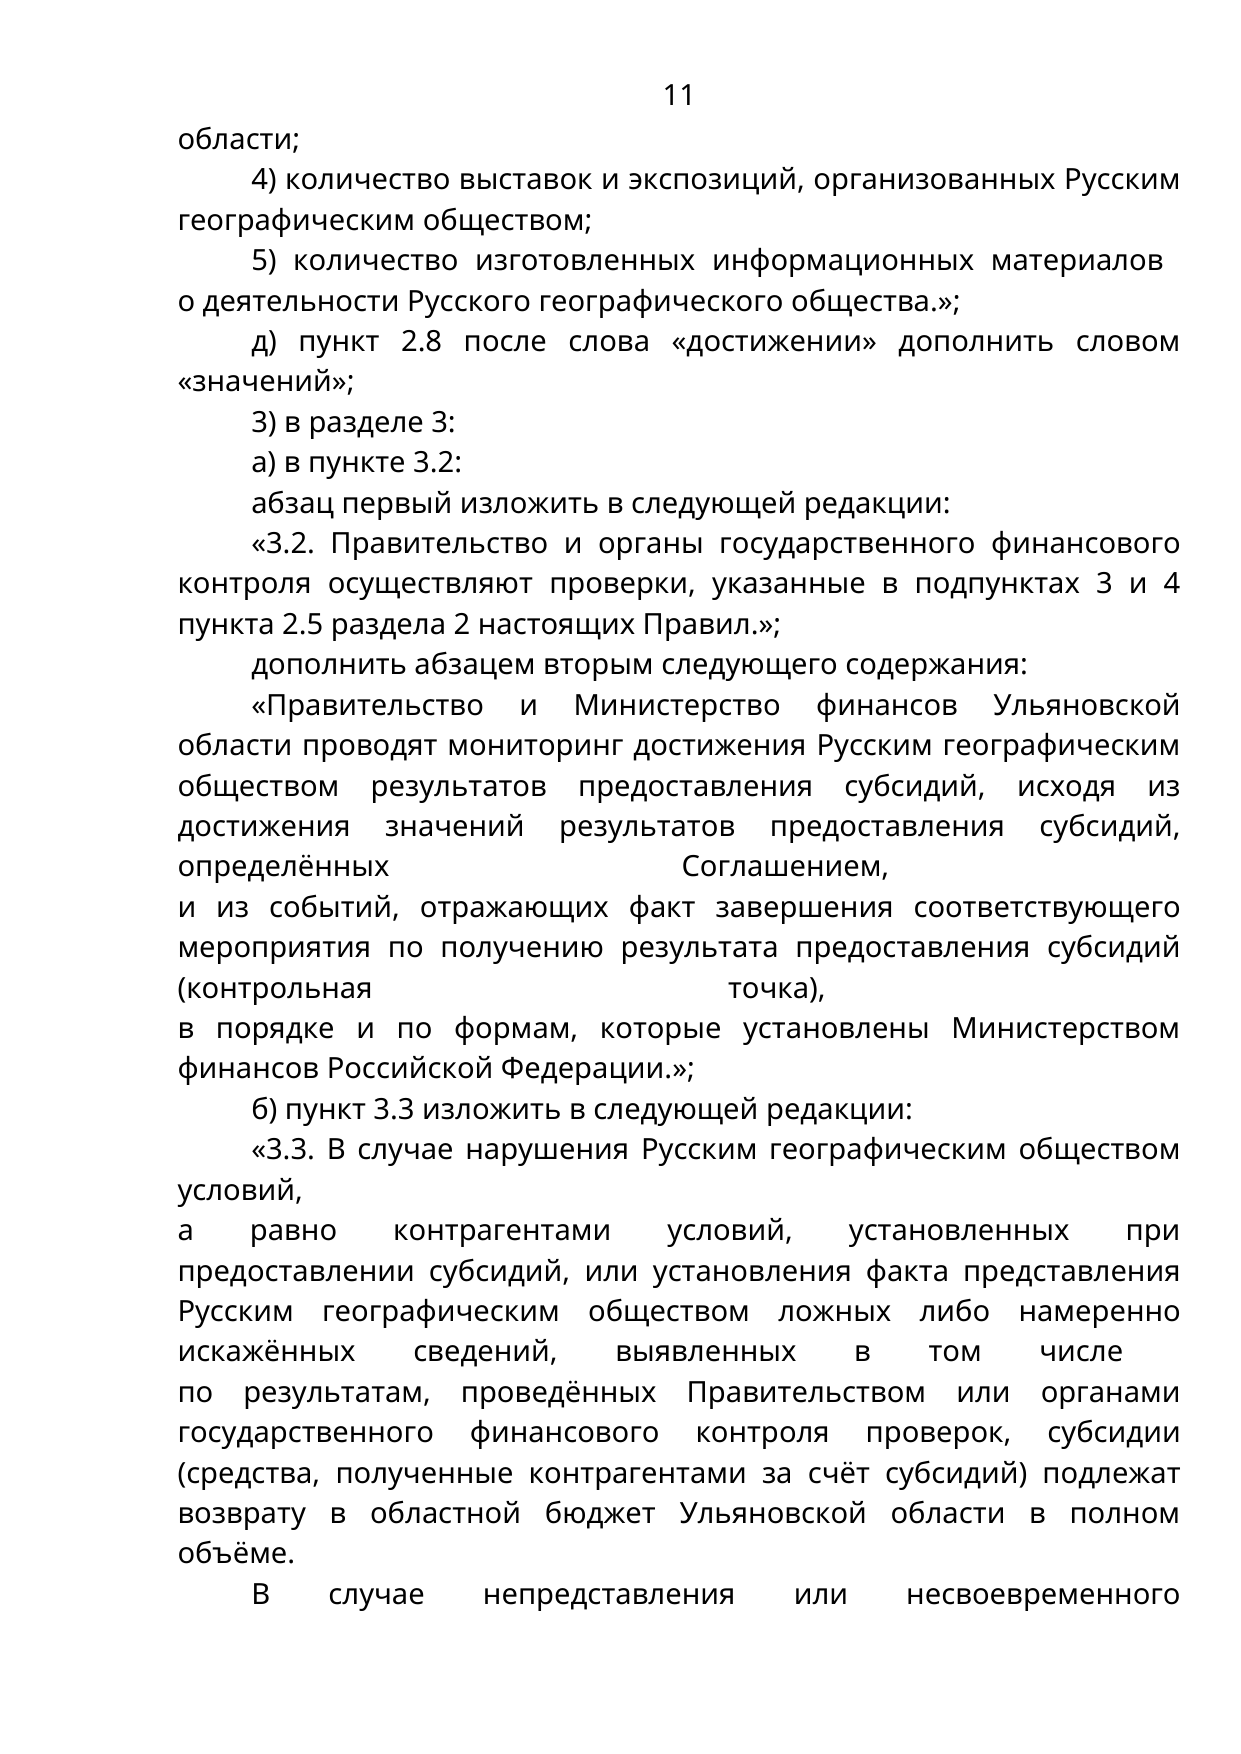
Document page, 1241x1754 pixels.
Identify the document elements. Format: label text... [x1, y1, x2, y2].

title а) в пункте 3.2: [177, 441, 1181, 481]
title «3.2. Правительство и органы государственного финансового контроля осуществляют проверки, указанные в подпунктах 3 и 4 пункта 2.5 раздела 2 настоящих Правил.»; [177, 522, 1181, 643]
title 3) в разделе 3: [177, 401, 1181, 441]
title дополнить абзацем вторым следующего содержания: [177, 643, 1181, 683]
title д) пункт 2.8 после слова «достижении» дополнить словом «значений»; [177, 320, 1181, 400]
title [177, 118, 1181, 158]
title б) пункт 3.3 изложить в следующей редакции: [177, 1088, 1181, 1128]
title 5) количество изготовленных информационных материалов о деятельности Русского географического общества.»; [177, 239, 1181, 319]
title «3.3. В случае нарушения Русским географическим обществом условий, а равно контрагентами условий, установленных при предоставлении субсидий, или установления факта представления Русским географическим обществом ложных либо намеренно искажённых сведений, выявленных в том числе по результатам, проведённых Правительством или органами государственного финансового контроля проверок, субсидии (средства, полученные контрагентами за счёт субсидий) подлежат возврату в областной бюджет Ульяновской области в полном объёме. [177, 1128, 1181, 1572]
title абзац первый изложить в следующей редакции: [177, 482, 1181, 522]
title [177, 1573, 1181, 1613]
title 4) количество выставок и экспозиций, организованных Русским географическим обществом; [177, 158, 1181, 239]
title «Правительство и Министерство финансов Ульяновской области проводят мониторинг достижения Русским географическим обществом результатов предоставления субсидий, исходя из достижения значений результатов предоставления субсидий, определённых Соглашением, и из событий, отражающих факт завершения соответствующего мероприятия по получению результата предоставления субсидий (контрольная точка), в порядке и по формам, которые установлены Министерством финансов Российской Федерации.»; [177, 684, 1181, 1087]
